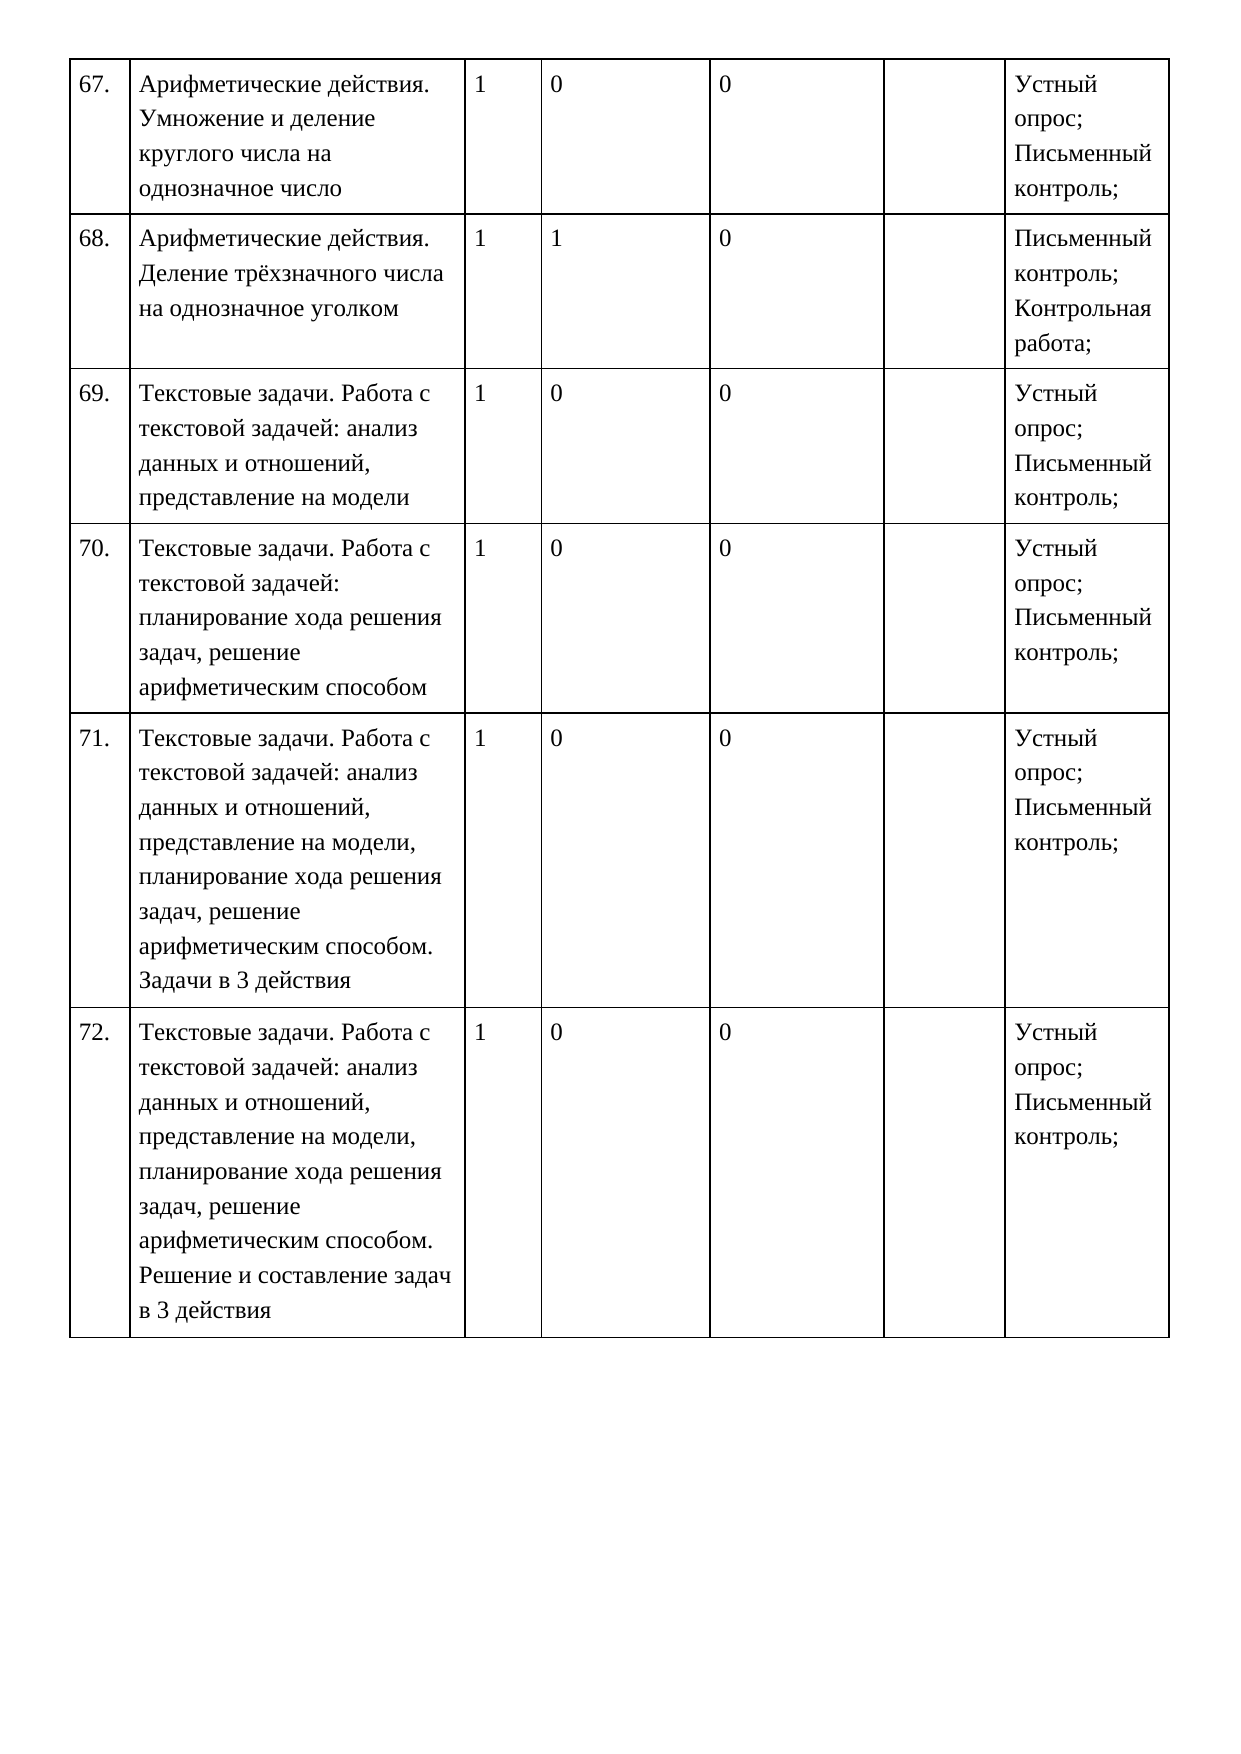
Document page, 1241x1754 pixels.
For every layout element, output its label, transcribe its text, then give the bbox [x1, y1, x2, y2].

table_cell Текстовые задачи. Работа с текстовой задачей: планирование хода решения задач, решение арифметическим способом [131, 524, 464, 712]
table_cell Текстовые задачи. Работа с текстовой задачей: анализ данных и отношений, представление на модели [131, 369, 464, 522]
table_header 67. [71, 60, 129, 213]
table_cell Устный опрос; Письменный контроль; [1006, 369, 1168, 522]
table_cell 0 [542, 714, 709, 1007]
table_cell 1 [466, 369, 541, 522]
table_cell [885, 1008, 1004, 1336]
table_cell 0 [711, 524, 883, 712]
table_cell 1 [542, 215, 709, 368]
table_header [885, 60, 1004, 213]
table_cell 71. [71, 714, 129, 1007]
table_cell 0 [711, 1008, 883, 1336]
table_cell 68. [71, 215, 129, 368]
table_cell Устный опрос; Письменный контроль; [1006, 1008, 1168, 1336]
table_cell Арифметические действия. Деление трёхзначного числа на однозначное уголком [131, 215, 464, 368]
table_cell 0 [711, 215, 883, 368]
table_cell [885, 369, 1004, 522]
table_cell 1 [466, 524, 541, 712]
table_cell 0 [711, 714, 883, 1007]
table_cell [885, 215, 1004, 368]
table_header 0 [711, 60, 883, 213]
table_cell 0 [542, 369, 709, 522]
table_cell 0 [542, 524, 709, 712]
table_cell 70. [71, 524, 129, 712]
table_cell Устный опрос; Письменный контроль; [1006, 714, 1168, 1007]
table_header Арифметические действия. Умножение и деление круглого числа на однозначное число [131, 60, 464, 213]
table_cell 69. [71, 369, 129, 522]
table_cell Текстовые задачи. Работа с текстовой задачей: анализ данных и отношений, представление на модели, планирование хода решения задач, решение арифметическим способом. Решение и составление задач в 3 действия [131, 1008, 464, 1336]
table_cell 1 [466, 215, 541, 368]
table_cell Текстовые задачи. Работа с текстовой задачей: анализ данных и отношений, представление на модели, планирование хода решения задач, решение арифметическим способом. Задачи в 3 действия [131, 714, 464, 1007]
table_cell 0 [542, 1008, 709, 1336]
table_cell 0 [711, 369, 883, 522]
table_cell Устный опрос; Письменный контроль; [1006, 524, 1168, 712]
table_cell 1 [466, 1008, 541, 1336]
table_cell Письменный контроль; Контрольная работа; [1006, 215, 1168, 368]
table_header 0 [542, 60, 709, 213]
table_header Устный опрос; Письменный контроль; [1006, 60, 1168, 213]
table_cell 72. [71, 1008, 129, 1336]
table_cell [885, 714, 1004, 1007]
table_header 1 [466, 60, 541, 213]
table_cell 1 [466, 714, 541, 1007]
table_cell [885, 524, 1004, 712]
